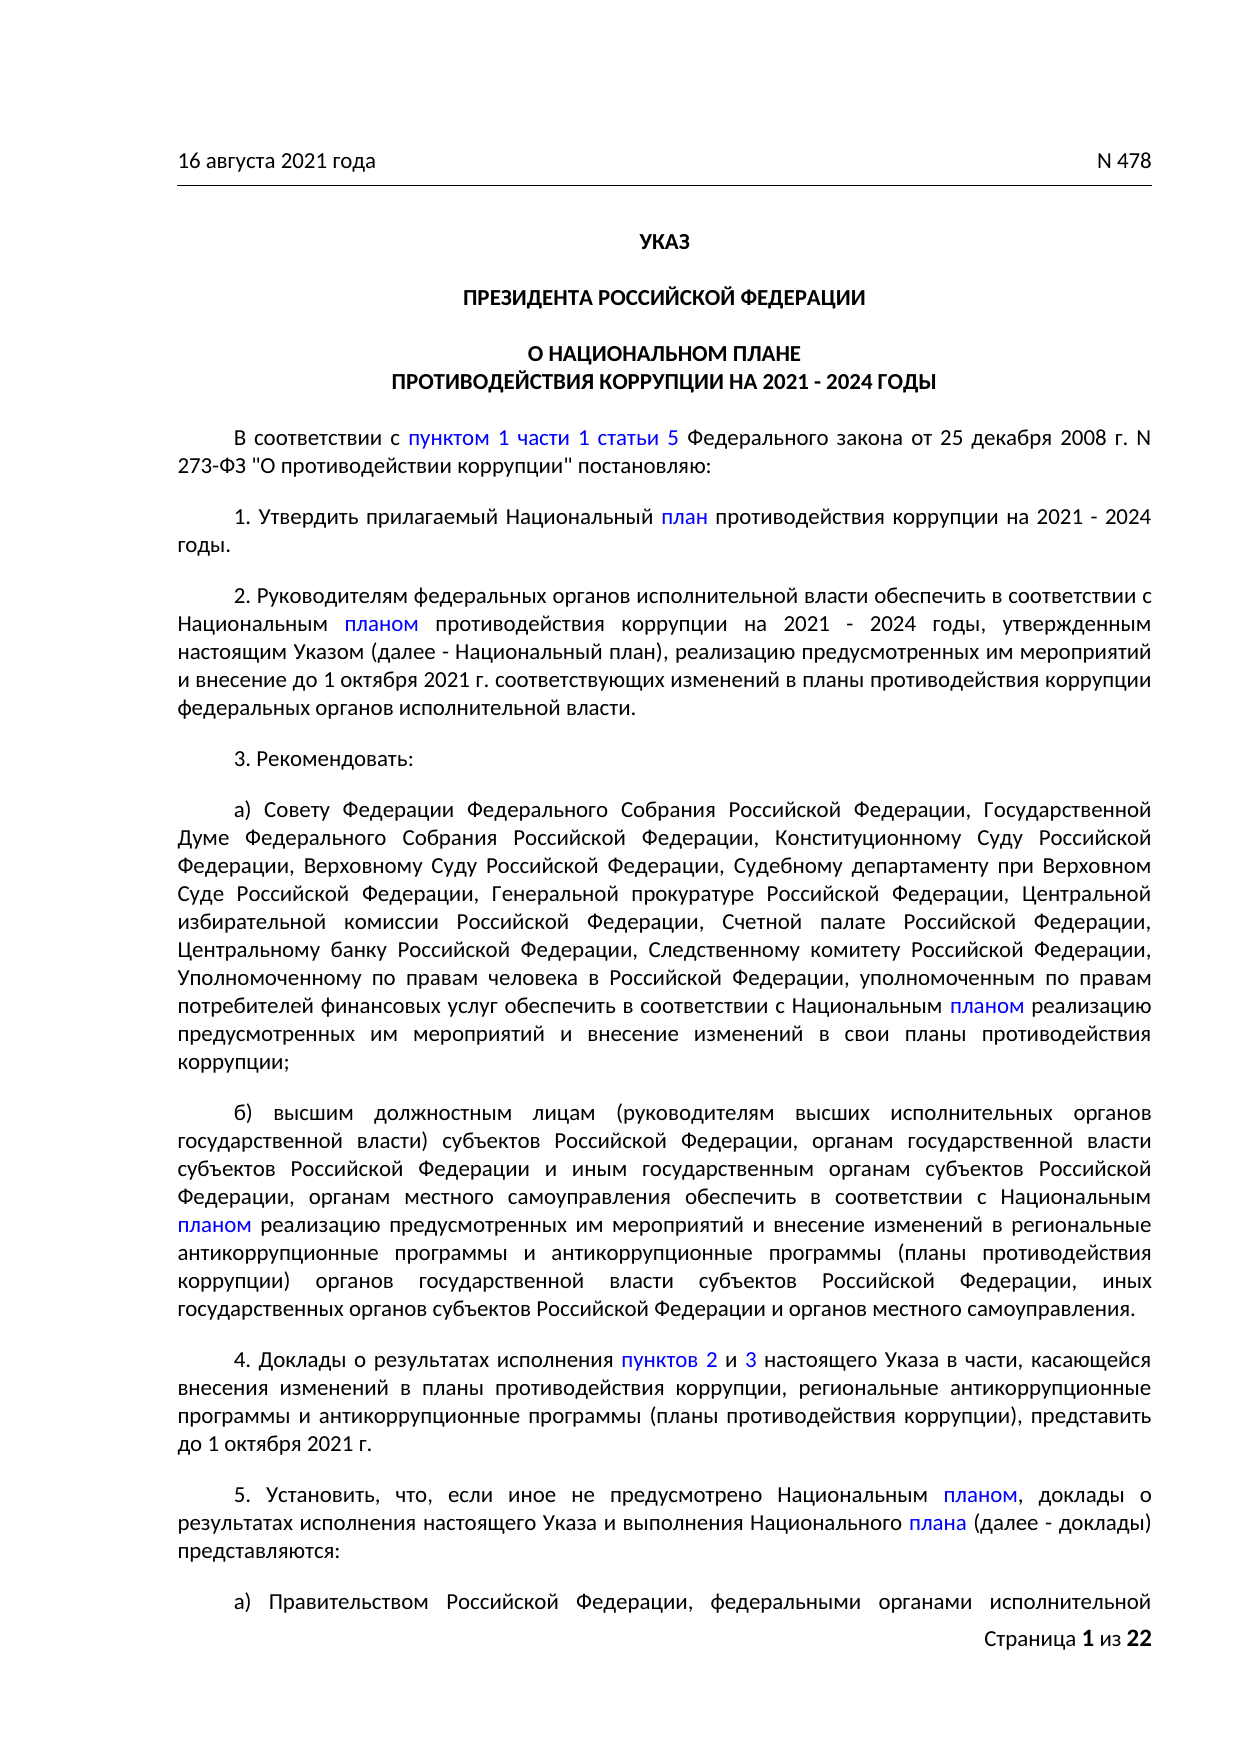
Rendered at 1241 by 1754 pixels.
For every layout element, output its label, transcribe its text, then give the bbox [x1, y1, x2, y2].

title ПРЕЗИДЕНТА РОССИЙСКОЙ ФЕДЕРАЦИИ [177, 283, 1152, 311]
text 2. Руководителям федеральных органов исполнительной власти обеспечить в соответствии с Национальным планом противодействия коррупции на 2021 - 2024 годы, утвержденным настоящим Указом (далее - Национальный план), реализацию предусмотренных им мероприятий и внесение до 1 октября 2021 г. соответствующих изменений в планы противодействия коррупции федеральных органов исполнительной власти. [177, 581, 1152, 721]
text 4. Доклады о результатах исполнения пунктов 2 и 3 настоящего Указа в части, касающейся внесения изменений в планы противодействия коррупции, региональные антикоррупционные программы и антикоррупционные программы (планы противодействия коррупции), представить до 1 октября 2021 г. [177, 1345, 1152, 1457]
text б) высшим должностным лицам (руководителям высших исполнительных органов государственной власти) субъектов Российской Федерации, органам государственной власти субъектов Российской Федерации и иным государственным органам субъектов Российской Федерации, органам местного самоуправления обеспечить в соответствии с Национальным планом реализацию предусмотренных им мероприятий и внесение изменений в региональные антикоррупционные программы и антикоррупционные программы (планы противодействия коррупции) органов государственной власти субъектов Российской Федерации, иных государственных органов субъектов Российской Федерации и органов местного самоуправления. [177, 1098, 1152, 1322]
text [177, 1587, 1152, 1615]
text 1. Утвердить прилагаемый Национальный план противодействия коррупции на 2021 - 2024 годы. [177, 502, 1152, 558]
table_header N 478 [664, 146, 1152, 174]
title О НАЦИОНАЛЬНОМ ПЛАНЕ [177, 339, 1152, 367]
text В соответствии с пунктом 1 части 1 статьи 5 Федерального закона от 25 декабря 2008 г. N 273-ФЗ "О противодействии коррупции" постановляю: [177, 423, 1152, 479]
text а) Совету Федерации Федерального Собрания Российской Федерации, Государственной Думе Федерального Собрания Российской Федерации, Конституционному Суду Российской Федерации, Верховному Суду Российской Федерации, Судебному департаменту при Верховном Суде Российской Федерации, Генеральной прокуратуре Российской Федерации, Центральной избирательной комиссии Российской Федерации, Счетной палате Российской Федерации, Центральному банку Российской Федерации, Следственному комитету Российской Федерации, Уполномоченному по правам человека в Российской Федерации, уполномоченным по правам потребителей финансовых услуг обеспечить в соответствии с Национальным планом реализацию предусмотренных им мероприятий и внесение изменений в свои планы противодействия коррупции; [177, 795, 1152, 1075]
text 5. Установить, что, если иное не предусмотрено Национальным планом, доклады о результатах исполнения настоящего Указа и выполнения Национального плана (далее - доклады) представляются: [177, 1480, 1152, 1564]
title ПРОТИВОДЕЙСТВИЯ КОРРУПЦИИ НА 2021 - 2024 ГОДЫ [177, 367, 1152, 395]
title УКАЗ [177, 227, 1152, 255]
table_header 16 августа 2021 года [177, 146, 664, 174]
text 3. Рекомендовать: [177, 744, 1152, 772]
